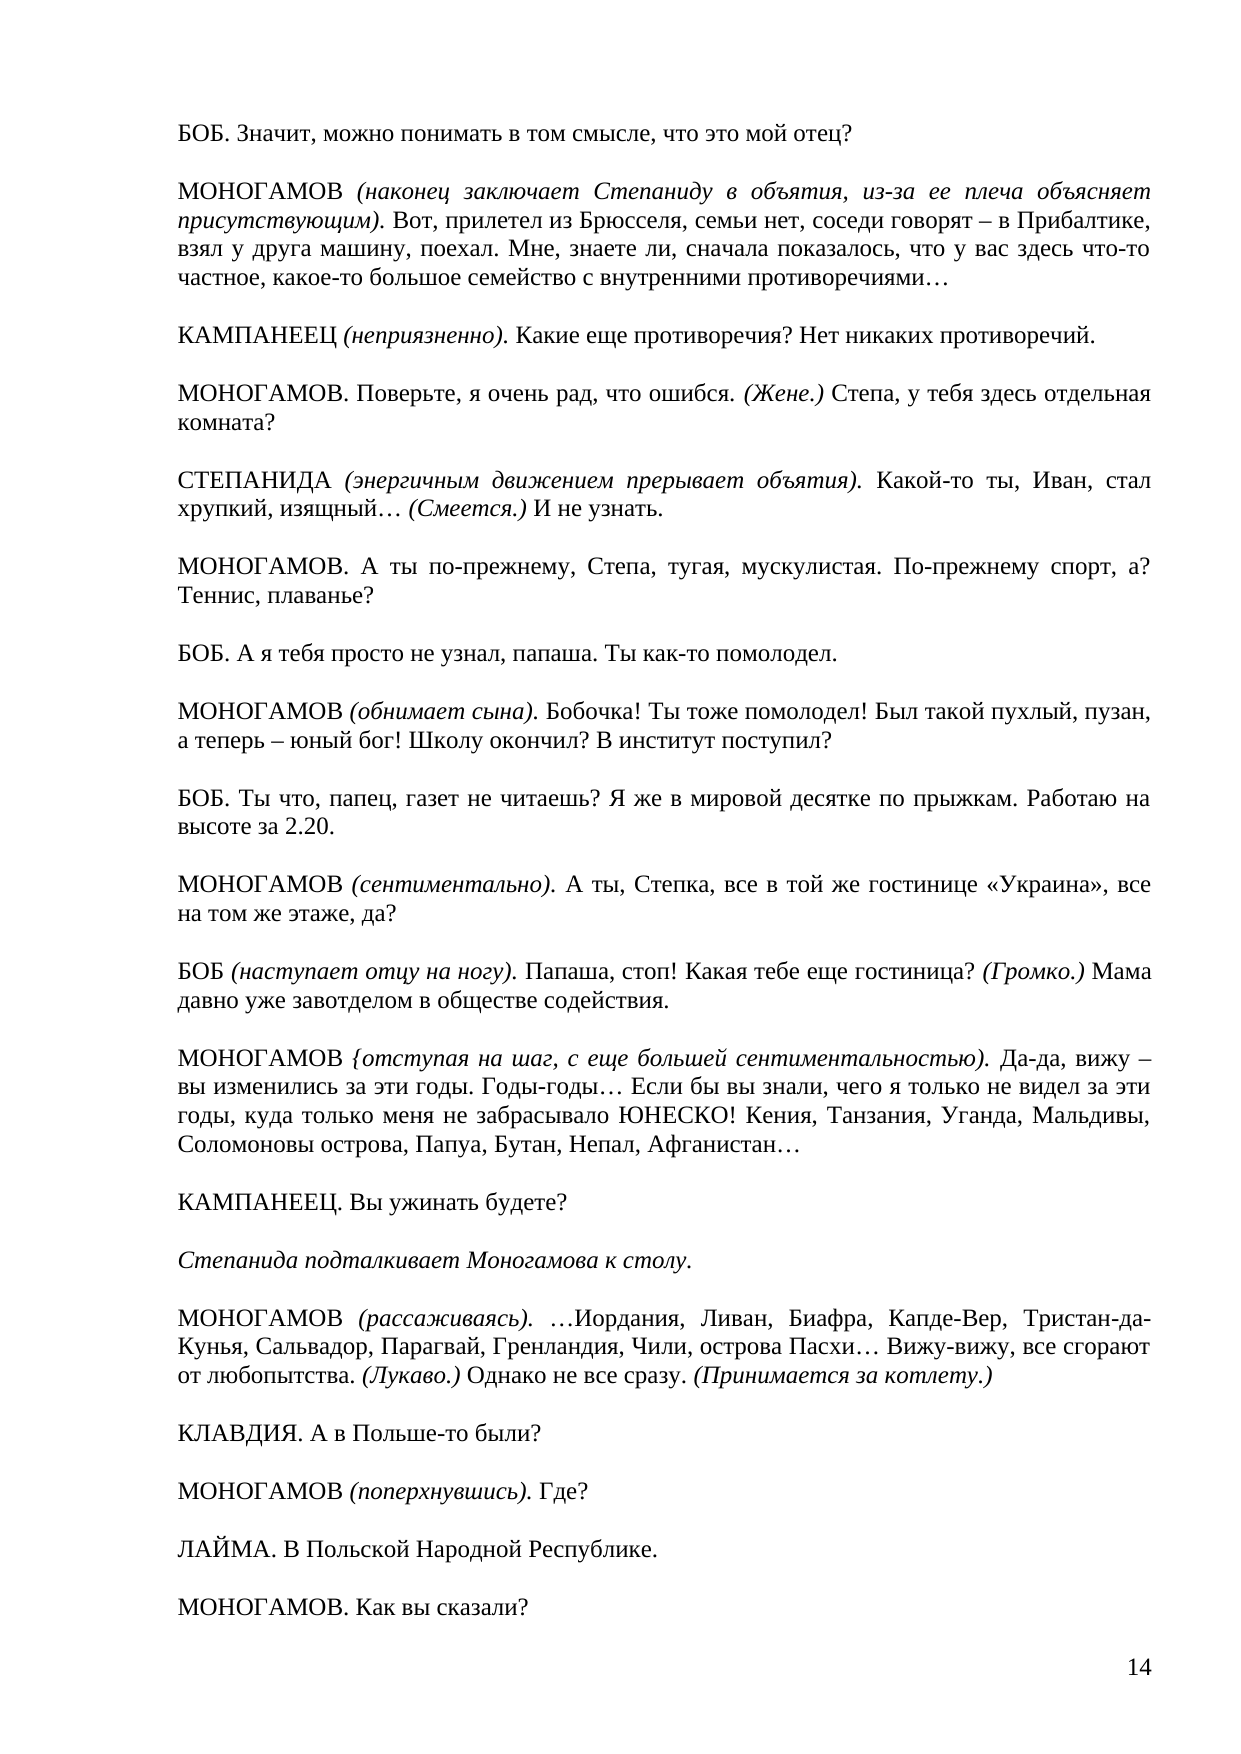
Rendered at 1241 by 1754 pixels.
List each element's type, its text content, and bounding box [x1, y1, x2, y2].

text КАМПАНЕЕЦ. Вы ужинать будете? [177, 1187, 1152, 1216]
text КАМПАНЕЕЦ (неприязненно). Какие еще противоречия? Нет никаких противоречий. [177, 320, 1152, 349]
text Степанида подталкивает Моногамова к столу. [177, 1245, 1152, 1273]
text БОБ. Ты что, папец, газет не читаешь? Я же в мировой десятке по прыжкам. Работаю на высоте за 2.20. [177, 783, 1152, 840]
text КЛАВДИЯ. А в Польше-то были? [177, 1418, 1152, 1447]
text МОНОГАМОВ. А ты по-прежнему, Степа, тугая, мускулистая. По-прежнему спорт, а? Теннис, плаванье? [177, 551, 1152, 609]
text БОБ. А я тебя просто не узнал, папаша. Ты как-то помолодел. [177, 638, 1152, 667]
text СТЕПАНИДА (энергичным движением прерывает объятия). Какой-то ты, Иван, стал хрупкий, изящный… (Смеется.) И не узнать. [177, 465, 1152, 522]
text МОНОГАМОВ (сентиментально). А ты, Степка, все в той же гостинице «Украина», все на том же этаже, да? [177, 869, 1152, 927]
text МОНОГАМОВ (поперхнувшись). Где? [177, 1476, 1152, 1505]
text МОНОГАМОВ (рассаживаясь). …Иордания, Ливан, Биафра, Капде-Вер, Тристан-да-Кунья, Сальвадор, Парагвай, Гренландия, Чили, острова Пасхи… Вижу-вижу, все сгорают от любопытства. (Лукаво.) Однако не все сразу. (Принимается за котлету.) [177, 1303, 1152, 1389]
text МОНОГАМОВ {отступая на шаг, с еще большей сентиментальностью). Да-да, вижу – вы изменились за эти годы. Годы-годы… Если бы вы знали, чего я только не видел за эти годы, куда только меня не забрасывало ЮНЕСКО! Кения, Танзания, Уганда, Мальдивы, Соломоновы острова, Папуа, Бутан, Непал, Афганистан… [177, 1043, 1152, 1158]
text МОНОГАМОВ. Поверьте, я очень рад, что ошибся. (Жене.) Степа, у тебя здесь отдельная комната? [177, 378, 1152, 436]
text БОБ (наступает отцу на ногу). Папаша, стоп! Какая тебе еще гостиница? (Громко.) Мама давно уже завотделом в обществе содействия. [177, 956, 1152, 1013]
text БОБ. Значит, можно понимать в том смысле, что это мой отец? [177, 118, 1152, 147]
text МОНОГАМОВ. Как вы сказали? [177, 1592, 1152, 1621]
text ЛАЙМА. В Польской Народной Республике. [177, 1534, 1152, 1563]
text МОНОГАМОВ (наконец заключает Степаниду в объятия, из-за ее плеча объясняет присутствующим). Вот, прилетел из Брюсселя, семьи нет, соседи говорят – в Прибалтике, взял у друга машину, поехал. Мне, знаете ли, сначала показалось, что у вас здесь что-то частное, какое-то большое семейство с внутренними противоречиями… [177, 176, 1152, 291]
text МОНОГАМОВ (обнимает сына). Бобочка! Ты тоже помолодел! Был такой пухлый, пузан, а теперь – юный бог! Школу окончил? В институт поступил? [177, 696, 1152, 753]
